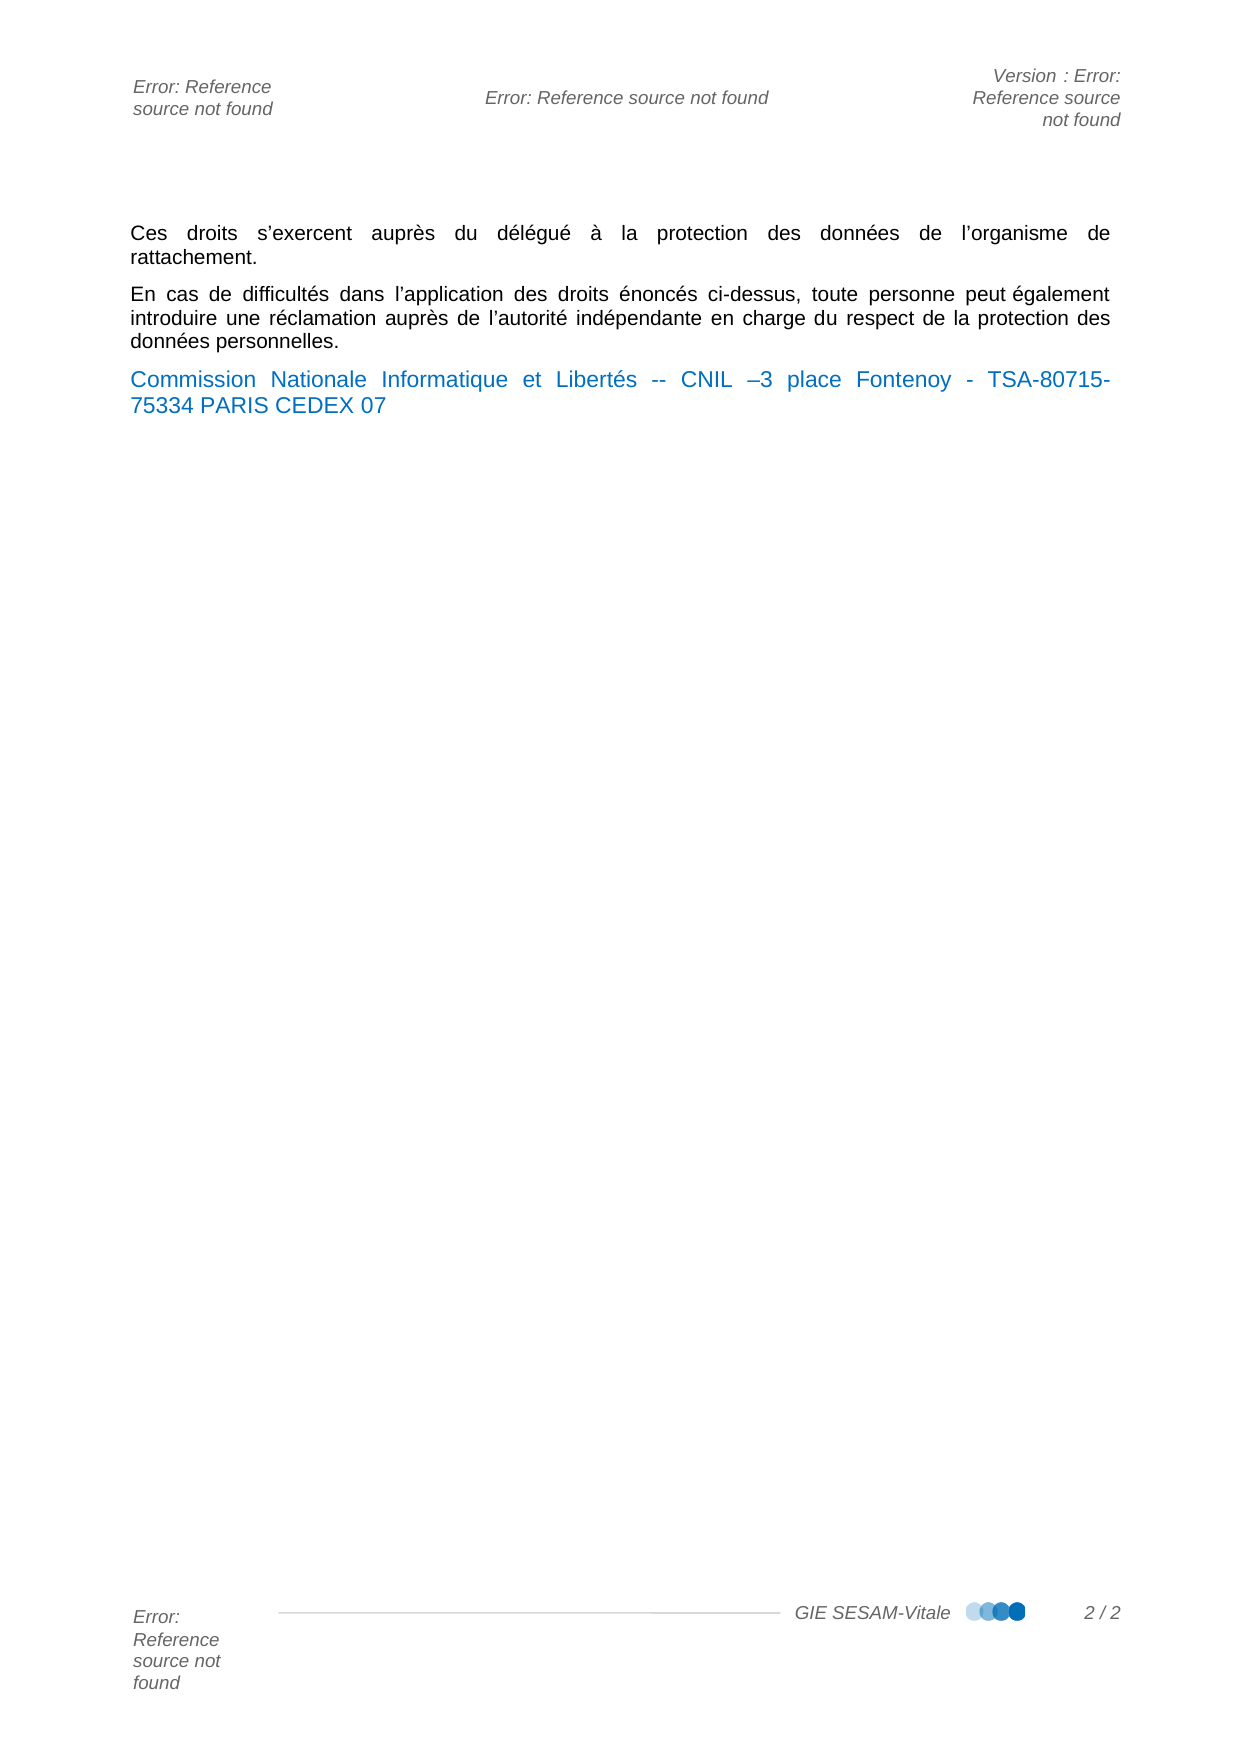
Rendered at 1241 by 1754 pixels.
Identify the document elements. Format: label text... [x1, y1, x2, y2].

text Ces droits s’exercent auprès du délégué à la protection des données de l’organisme de rattachement. [130, 221, 1111, 269]
text En cas de difficultés dans l’application des droits énoncés ci-dessus, toute personne peut également introduire une réclamation auprès de l’autorité indépendante en charge du respect de la protection des données personnelles. [130, 281, 1111, 353]
picture [965, 1602, 1025, 1621]
text Commission Nationale Informatique et Libertés -- CNIL –3 place Fontenoy - TSA-80715- 75334 PARIS CEDEX 07 [130, 366, 1111, 418]
